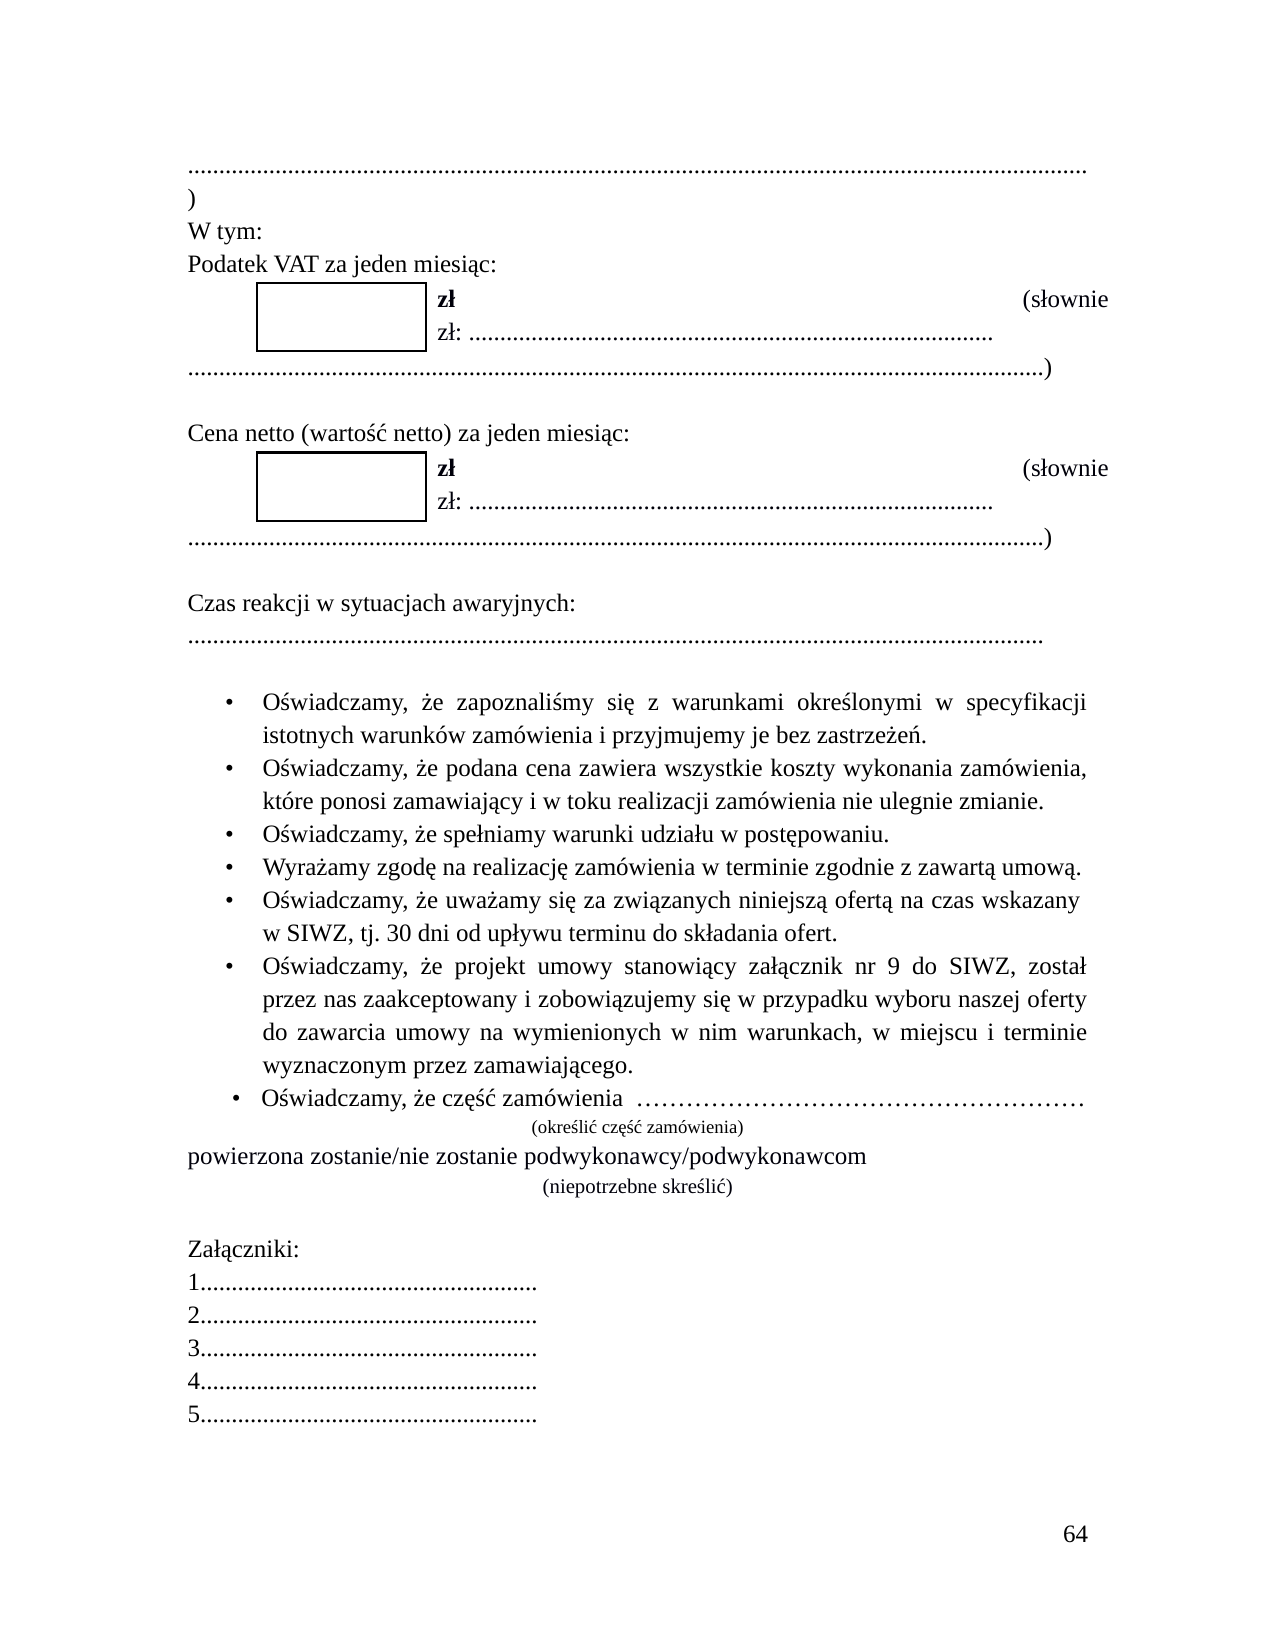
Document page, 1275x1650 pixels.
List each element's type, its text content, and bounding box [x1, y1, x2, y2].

text 2...................................................... [187, 1300, 1088, 1329]
text ................................................................................................................................................) [187, 150, 1088, 212]
text ......................................................................................................................................... [187, 621, 1088, 649]
text Czas reakcji w sytuacjach awaryjnych: [187, 588, 1088, 616]
text Cena netto (wartość netto) za jeden miesiąc: [187, 418, 1088, 447]
table_header [258, 284, 425, 350]
text 5...................................................... [187, 1399, 1088, 1428]
text powierzona zostanie/nie zostanie podwykonawcy/podwykonawcom [187, 1141, 1088, 1169]
text 1...................................................... [187, 1267, 1088, 1296]
text Załączniki: [187, 1234, 1088, 1263]
list Oświadczamy, że podana cena zawiera wszystkie koszty wykonania zamówienia, które ponosi zamawiający i w toku realizacji zamówienia nie ulegnie zmianie. [225, 753, 1088, 814]
text (niepotrzebne skreślić) [187, 1174, 1088, 1198]
text W tym: [187, 216, 1088, 245]
list Wyrażamy zgodę na realizację zamówienia w terminie zgodnie z zawartą umową. [225, 852, 1088, 881]
list Oświadczamy, że uważamy się za związanych niniejszą ofertą na czas wskazany w SIWZ, tj. 30 dni od upływu terminu do składania ofert. [225, 885, 1088, 947]
text 3...................................................... [187, 1333, 1088, 1362]
list Oświadczamy, że spełniamy warunki udziału w postępowaniu. [225, 819, 1088, 847]
table_header [258, 454, 425, 519]
text Podatek VAT za jeden miesiąc: [187, 249, 1088, 278]
list Oświadczamy, że część zamówienia ……………………………………………… [225, 1083, 1088, 1112]
text (określić część zamówienia) [187, 1116, 1088, 1137]
text .........................................................................................................................................) [187, 352, 1088, 381]
list Oświadczamy, że zapoznaliśmy się z warunkami określonymi w specyfikacji istotnych warunków zamówienia i przyjmujemy je bez zastrzeżeń. [225, 687, 1088, 748]
text .........................................................................................................................................) [187, 522, 1088, 550]
table_header zł (słownie zł: .................................................................................... [427, 282, 1120, 350]
list Oświadczamy, że projekt umowy stanowiący załącznik nr 9 do SIWZ, został przez nas zaakceptowany i zobowiązujemy się w przypadku wyboru naszej oferty do zawarcia umowy na wymienionych w nim warunkach, w miejscu i terminie wyznaczonym przez zamawiającego. [225, 951, 1088, 1079]
table_header zł (słownie zł: .................................................................................... [427, 451, 1120, 519]
text 4...................................................... [187, 1366, 1088, 1395]
